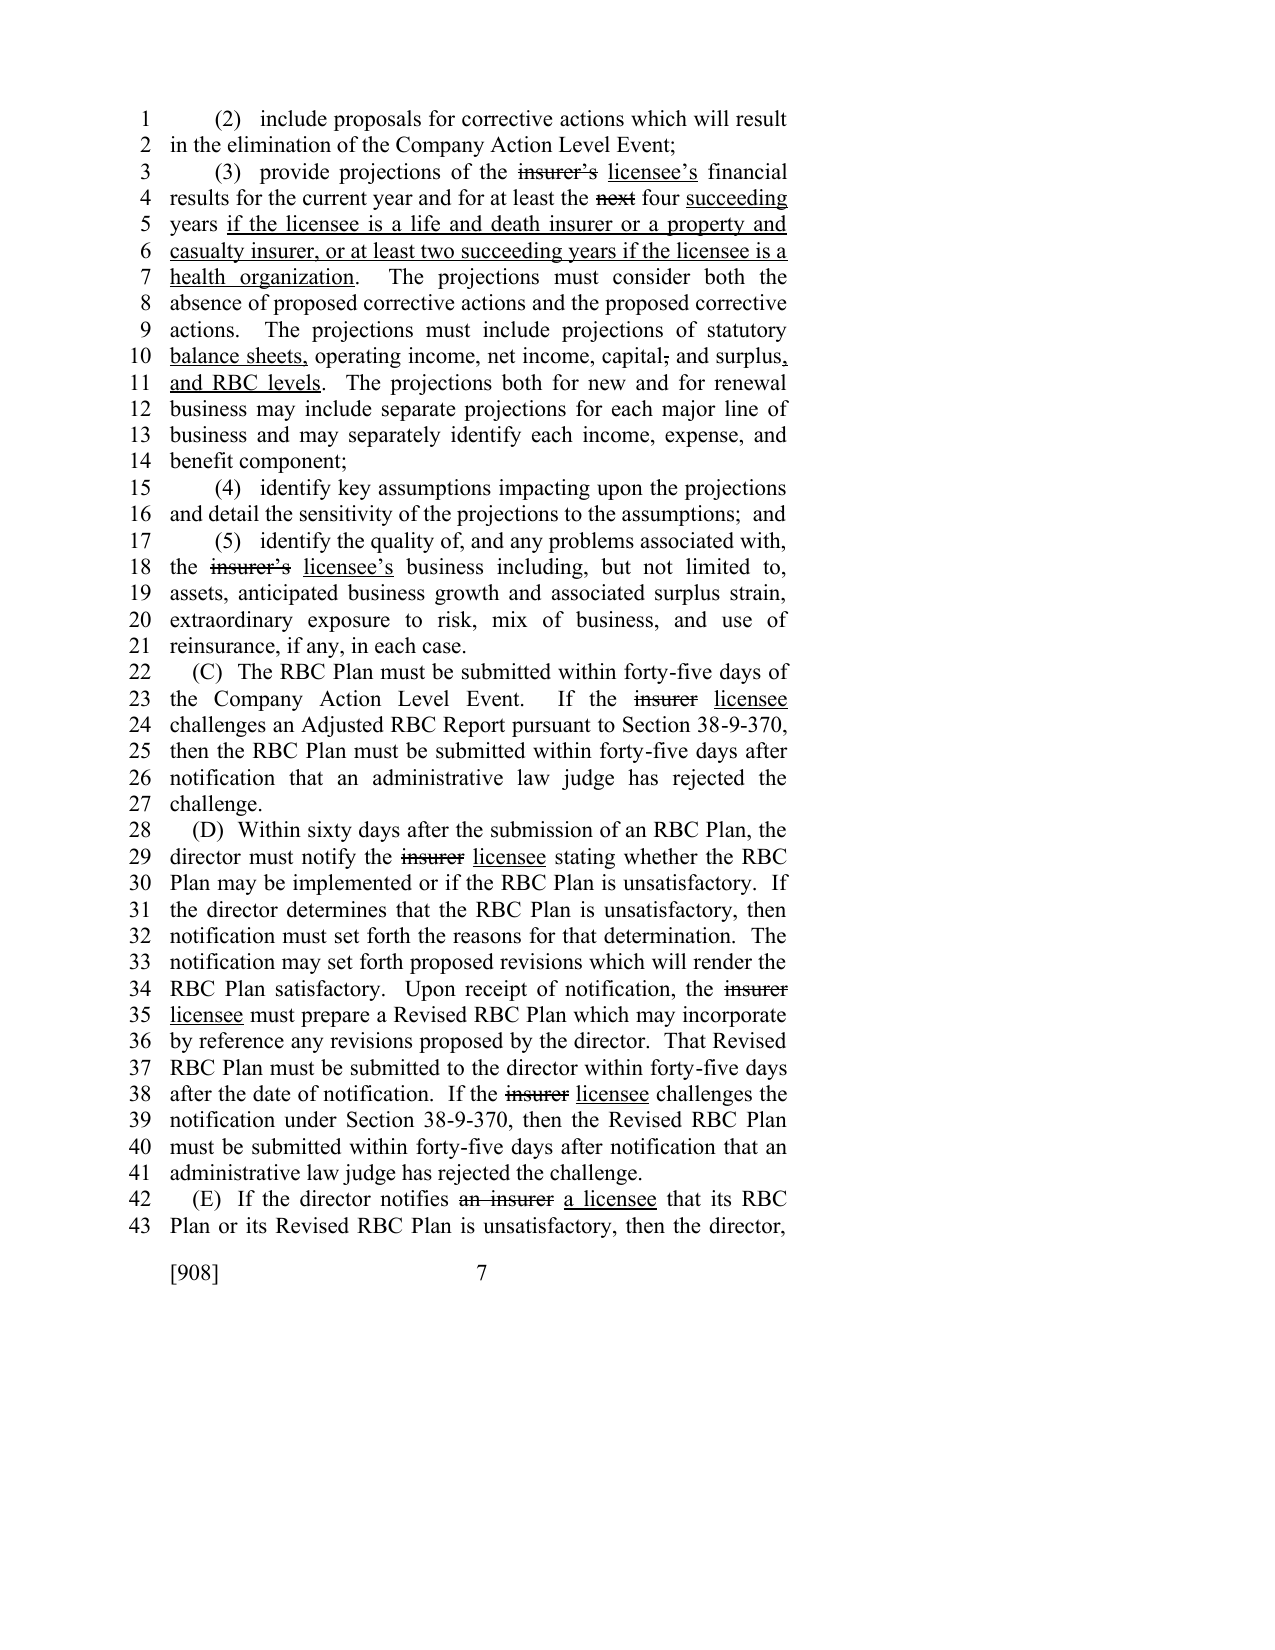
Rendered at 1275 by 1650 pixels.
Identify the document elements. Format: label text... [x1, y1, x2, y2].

text (3) provide projections of the insurer’s licensee’s financial results for the current year and for at least the next four succeeding years if the licensee is a life and death insurer or a property and casualty insurer, or at least two succeeding years if the licensee is a health organization. The projections must consider both the absence of proposed corrective actions and the proposed corrective actions. The projections must include projections of statutory balance sheets, operating income, net income, capital, and surplus, and RBC levels. The projections both for new and for renewal business may include separate projections for each major line of business and may separately identify each income, expense, and benefit component; [169, 261, 787, 474]
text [169, 1186, 787, 1238]
text (4) identify key assumptions impacting upon the projections and detail the sensitivity of the projections to the assumptions; and [169, 474, 787, 527]
text (3) provide projections of the insurer’s licensee’s financial results for the current year and for at least the next four succeeding years if the licensee is a life and death insurer or a property and casualty insurer, or at least two succeeding years if the licensee is a health organization. The projections must consider both the absence of proposed corrective actions and the proposed corrective actions. The projections must include projections of statutory balance sheets, operating income, net income, capital, and surplus, and RBC levels. The projections both for new and for renewal business may include separate projections for each major line of business and may separately identify each income, expense, and benefit component; [169, 158, 787, 260]
text (D) Within sixty days after the submission of an RBC Plan, the director must notify the insurer licensee stating whether the RBC Plan may be implemented or if the RBC Plan is unsatisfactory. If the director determines that the RBC Plan is unsatisfactory, then notification must set forth the reasons for that determination. The notification may set forth proposed revisions which will render the RBC Plan satisfactory. Upon receipt of notification, the insurer licensee must prepare a Revised RBC Plan which may incorporate by reference any revisions proposed by the director. That Revised RBC Plan must be submitted to the director within forty-five days after the date of notification. If the insurer licensee challenges the notification under Section 38-9-370, then the Revised RBC Plan must be submitted within forty-five days after notification that an administrative law judge has rejected the challenge. [169, 817, 787, 1186]
text (C) The RBC Plan must be submitted within forty-five days of the Company Action Level Event. If the insurer licensee challenges an Adjusted RBC Report pursuant to Section 38-9-370, then the RBC Plan must be submitted within forty-five days after notification that an administrative law judge has rejected the challenge. [169, 658, 787, 817]
text (5) identify the quality of, and any problems associated with, the insurer’s licensee’s business including, but not limited to, assets, anticipated business growth and associated surplus strain, extraordinary exposure to risk, mix of business, and use of reinsurance, if any, in each case. [169, 527, 787, 658]
text (2) include proposals for corrective actions which will result in the elimination of the Company Action Level Event; [169, 105, 787, 158]
